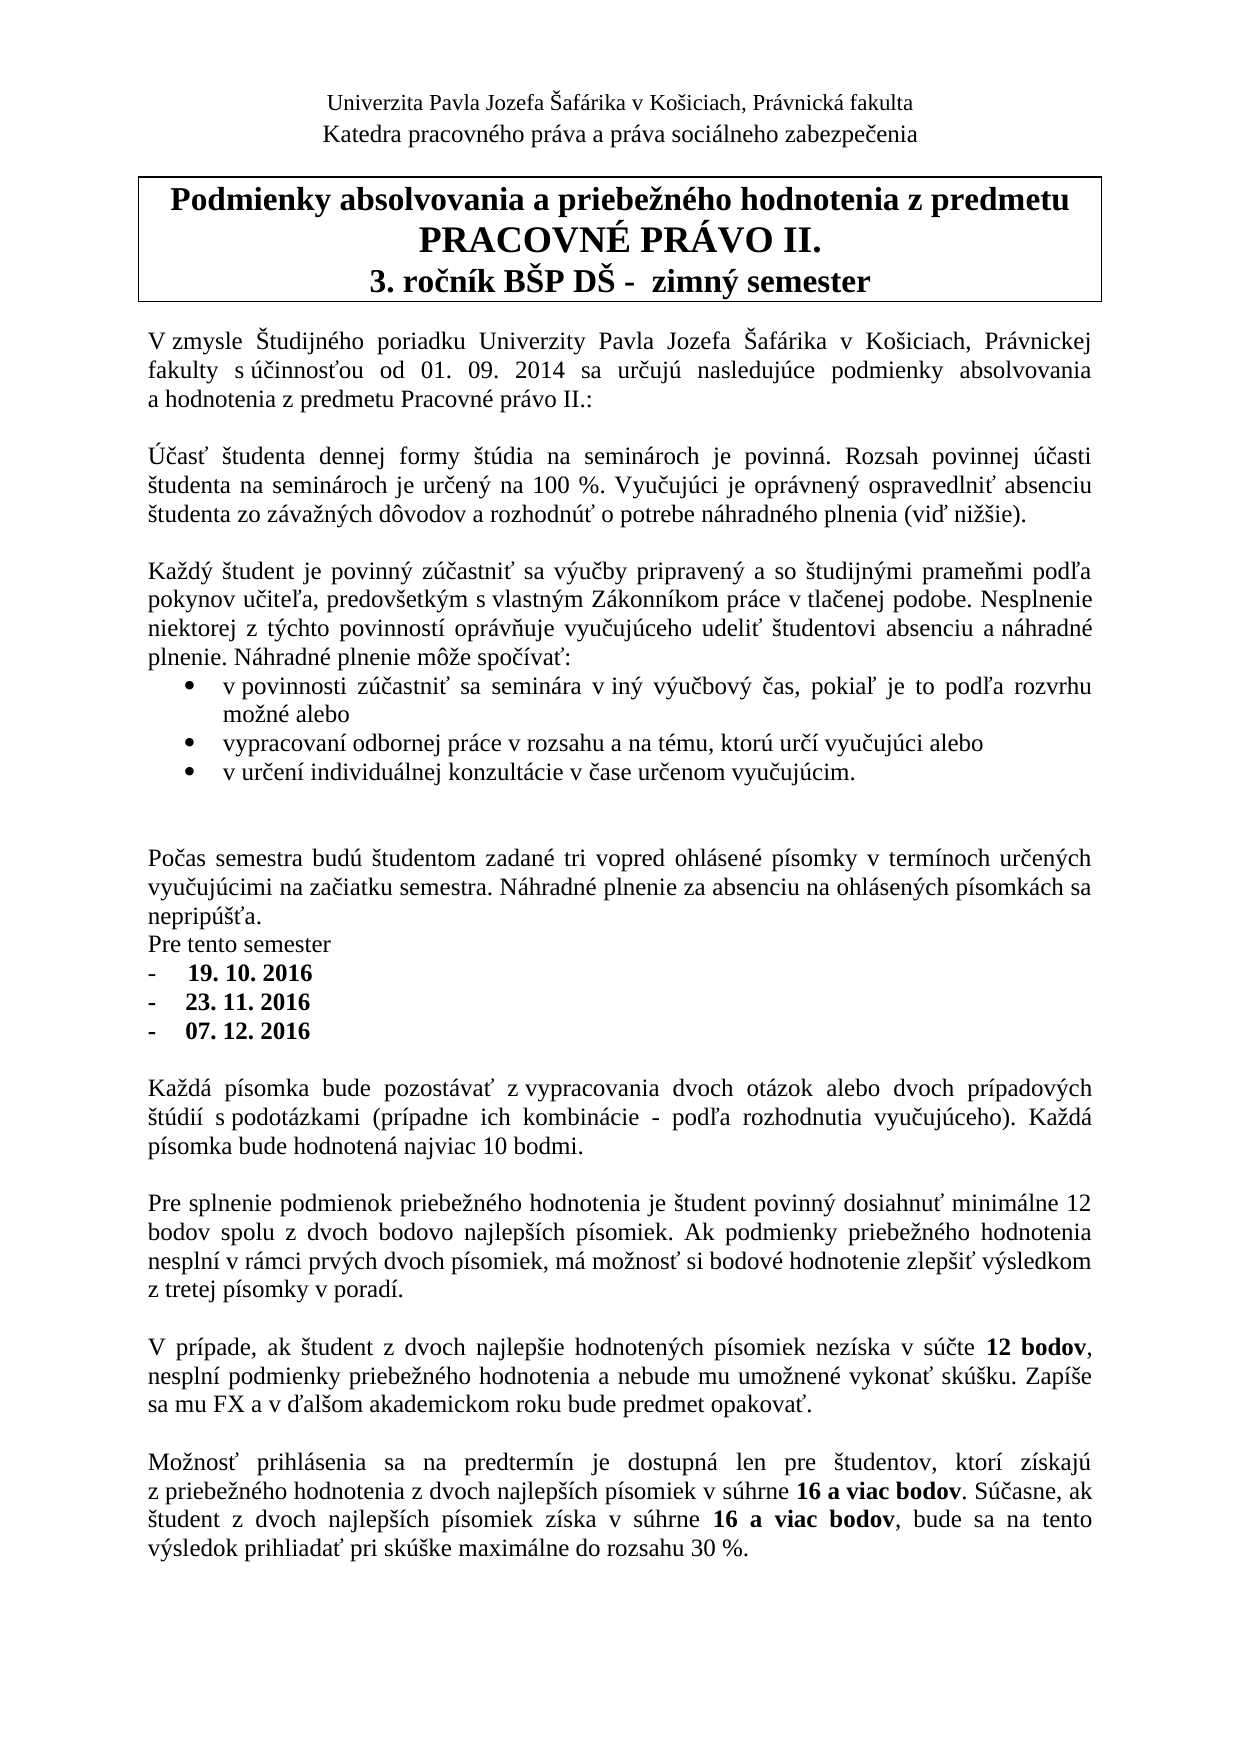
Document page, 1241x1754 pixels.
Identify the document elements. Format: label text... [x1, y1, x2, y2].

list v určení individuálnej konzultácie v čase určenom vyučujúcim. [185, 757, 1093, 786]
text Univerzita Pavla Jozefa Šafárika v Košiciach, Právnická fakulta [148, 89, 1093, 115]
subtitle Katedra pracovného práva a práva sociálneho zabezpečenia [148, 119, 1093, 148]
text Pre tento semester [148, 929, 1093, 958]
text V prípade, ak študent z dvoch najlepšie hodnotených písomiek nezíska v súčte 12 bodov, nesplní podmienky priebežného hodnotenia a nebude mu umožnené vykonať skúšku. Zapíše sa mu FX a v ďalšom akademickom roku bude predmet opakovať. [148, 1332, 1093, 1418]
text Možnosť prihlásenia sa na predtermín je dostupná len pre študentov, ktorí získajú z priebežného hodnotenia z dvoch najlepších písomiek v súhrne 16 a viac bodov. Súčasne, ak študent z dvoch najlepších písomiek získa v súhrne 16 a viac bodov, bude sa na tento výsledok prihliadať pri skúške maximálne do rozsahu 30 %. [148, 1447, 1093, 1562]
text Účasť študenta dennej formy štúdia na seminároch je povinná. Rozsah povinnej účasti študenta na seminároch je určený na 100 %. Vyučujúci je oprávnený ospravedlniť absenciu študenta zo závažných dôvodov a rozhodnúť o potrebe náhradného plnenia (viď nižšie). [148, 441, 1093, 528]
text PRACOVNÉ PRÁVO II. [148, 218, 1093, 258]
text Podmienky absolvovania a priebežného hodnotenia z predmetu [139, 178, 1101, 218]
text Pre splnenie podmienok priebežného hodnotenia je študent povinný dosiahnuť minimálne 12 bodov spolu z dvoch bodovo najlepších písomiek. Ak podmienky priebežného hodnotenia nesplní v rámci prvých dvoch písomiek, má možnosť si bodové hodnotenie zlepšiť výsledkom z tretej písomky v poradí. [148, 1188, 1093, 1303]
list v povinnosti zúčastniť sa seminára v iný výučbový čas, pokiaľ je to podľa rozvrhu možné alebo [185, 671, 1093, 728]
list 23. 11. 2016 [148, 987, 1093, 1016]
text Každý študent je povinný zúčastniť sa výučby pripravený a so študijnými prameňmi podľa pokynov učiteľa, predovšetkým s vlastným Zákonníkom práce v tlačenej podobe. Nesplnenie niektorej z týchto povinností oprávňuje vyučujúceho udeliť študentovi absenciu a náhradné plnenie. Náhradné plnenie môže spočívať: [148, 556, 1093, 671]
text 3. ročník BŠP DŠ - zimný semester [139, 258, 1101, 301]
list vypracovaní odbornej práce v rozsahu a na tému, ktorú určí vyučujúci alebo [185, 728, 1093, 757]
list 07. 12. 2016 [148, 1016, 1093, 1044]
text V zmysle Študijného poriadku Univerzity Pavla Jozefa Šafárika v Košiciach, Právnickej fakulty s účinnosťou od 01. 09. 2014 sa určujú nasledujúce podmienky absolvovania a hodnotenia z predmetu Pracovné právo II.: [148, 326, 1093, 413]
text Počas semestra budú študentom zadané tri vopred ohlásené písomky v termínoch určených vyučujúcimi na začiatku semestra. Náhradné plnenie za absenciu na ohlásených písomkách sa nepripúšťa. [148, 843, 1093, 929]
text Každá písomka bude pozostávať z vypracovania dvoch otázok alebo dvoch prípadových štúdií s podotázkami (prípadne ich kombinácie - podľa rozhodnutia vyučujúceho). Každá písomka bude hodnotená najviac 10 bodmi. [148, 1073, 1093, 1159]
text - 19. 10. 2016 [148, 958, 1093, 987]
